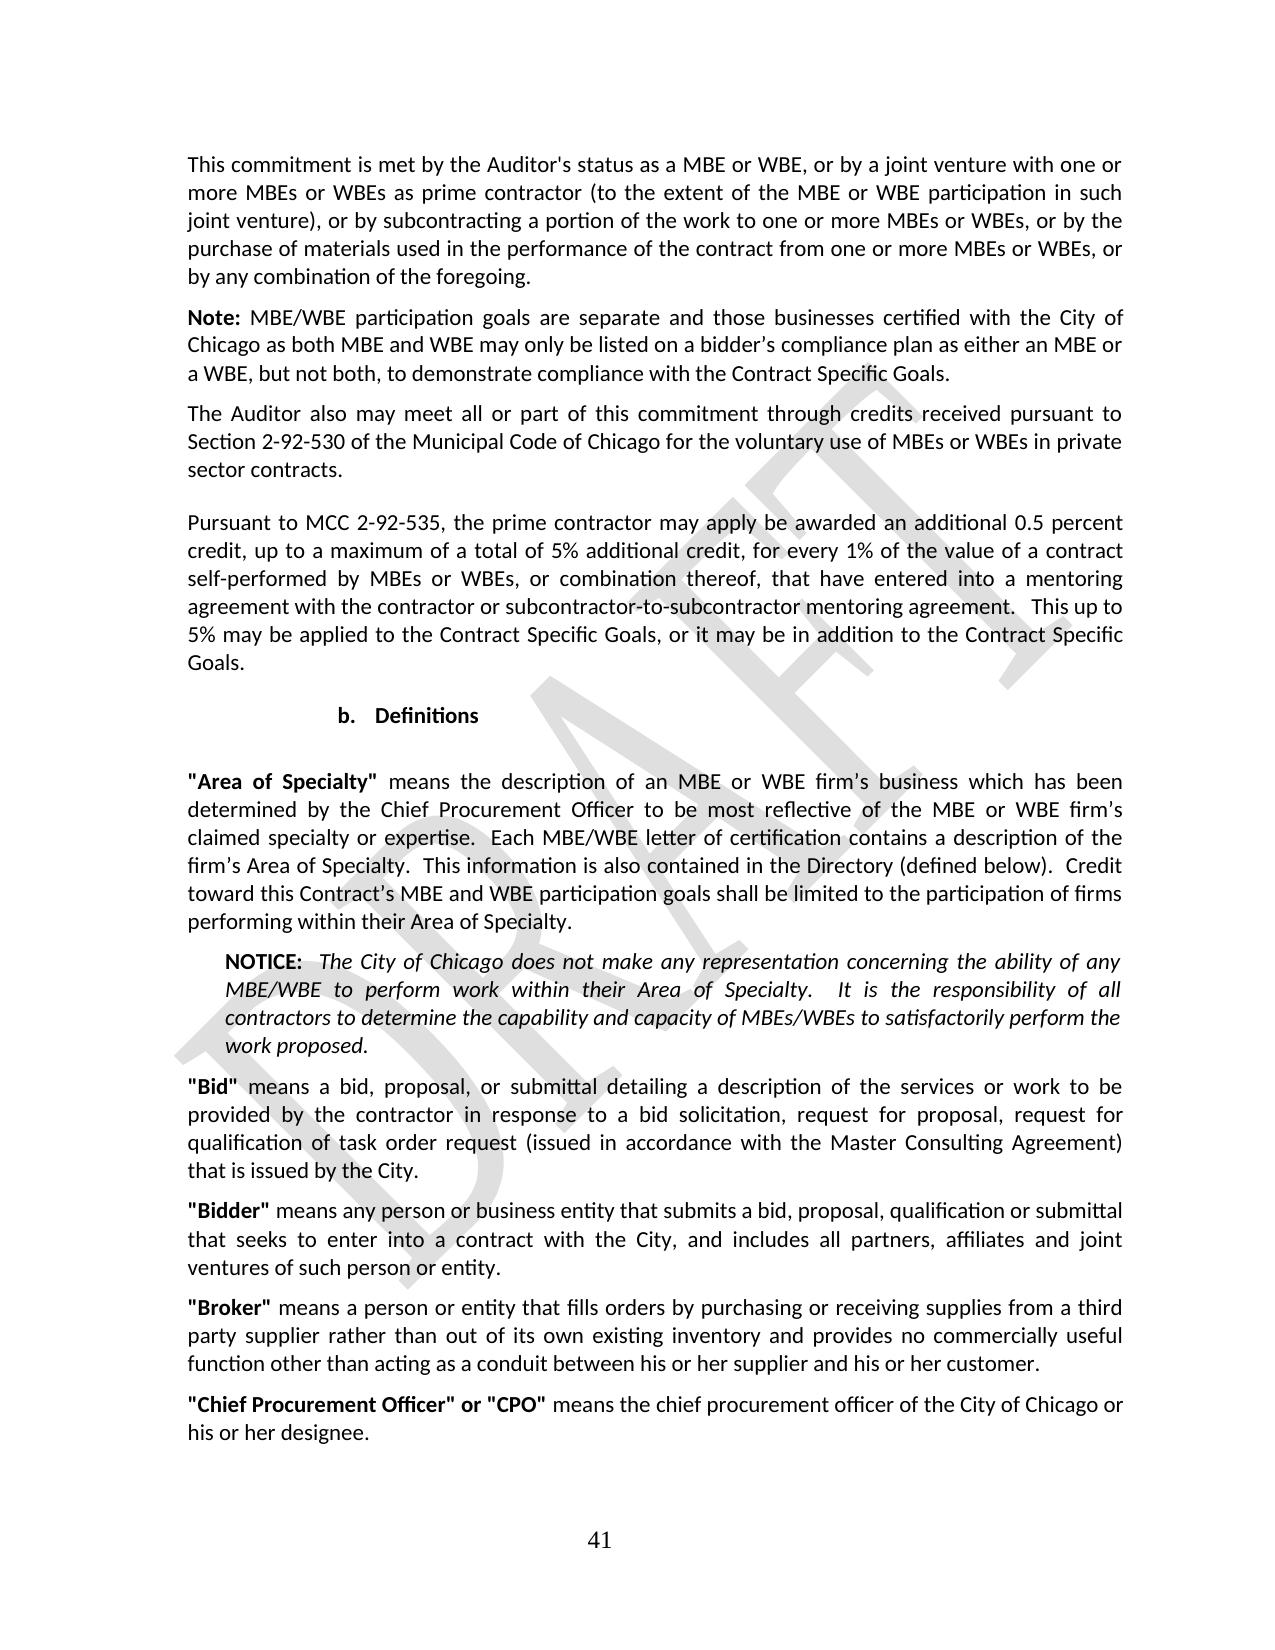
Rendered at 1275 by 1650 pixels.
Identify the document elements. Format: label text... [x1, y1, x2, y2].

text "Bidder" means any person or business entity that submits a bid, proposal, qualification or submittal that seeks to enter into a contract with the City, and includes all partners, affiliates and joint ventures of such person or entity. [187, 1197, 1125, 1281]
text Note: MBE/WBE participation goals are separate and those businesses certified with the City of Chicago as both MBE and WBE may only be listed on a bidder’s compliance plan as either an MBE or a WBE, but not both, to demonstrate compliance with the Contract Specific Goals. [187, 303, 1125, 387]
text "Chief Procurement Officer" or "CPO" means the chief procurement officer of the City of Chicago or his or her designee. [187, 1390, 1125, 1446]
text Pursuant to MCC 2-92-535, the prime contractor may apply be awarded an additional 0.5 percent credit, up to a maximum of a total of 5% additional credit, for every 1% of the value of a contract self-performed by MBEs or WBEs, or combination thereof, that have entered into a mentoring agreement with the contractor or subcontractor-to-subcontractor mentoring agreement. This up to 5% may be applied to the Contract Specific Goals, or it may be in addition to the Contract Specific Goals. [187, 508, 1125, 676]
list Definitions [337, 701, 1125, 729]
text "Bid" means a bid, proposal, or submittal detailing a description of the services or work to be provided by the contractor in response to a bid solicitation, request for proposal, request for qualification of task order request (issued in accordance with the Master Consulting Agreement) that is issued by the City. [187, 1072, 1125, 1184]
text "Area of Specialty" means the description of an MBE or WBE firm’s business which has been determined by the Chief Procurement Officer to be most reflective of the MBE or WBE firm’s claimed specialty or expertise. Each MBE/WBE letter of certification contains a description of the firm’s Area of Specialty. This information is also contained in the Directory (defined below). Credit toward this Contract’s MBE and WBE participation goals shall be limited to the participation of firms performing within their Area of Specialty. [187, 767, 1125, 935]
text "Broker" means a person or entity that fills orders by purchasing or receiving supplies from a third party supplier rather than out of its own existing inventory and provides no commercially useful function other than acting as a conduit between his or her supplier and his or her customer. [187, 1293, 1125, 1377]
text The Auditor also may meet all or part of this commitment through credits received pursuant to Section 2-92-530 of the Municipal Code of Chicago for the voluntary use of MBEs or WBEs in private sector contracts. [187, 399, 1125, 483]
text NOTICE: The City of Chicago does not make any representation concerning the ability of any MBE/WBE to perform work within their Area of Specialty. It is the responsibility of all contractors to determine the capability and capacity of MBEs/WBEs to satisfactorily perform the work proposed. [225, 947, 1125, 1059]
text This commitment is met by the Auditor's status as a MBE or WBE, or by a joint venture with one or more MBEs or WBEs as prime contractor (to the extent of the MBE or WBE participation in such joint venture), or by subcontracting a portion of the work to one or more MBEs or WBEs, or by the purchase of materials used in the performance of the contract from one or more MBEs or WBEs, or by any combination of the foregoing. [187, 150, 1125, 290]
